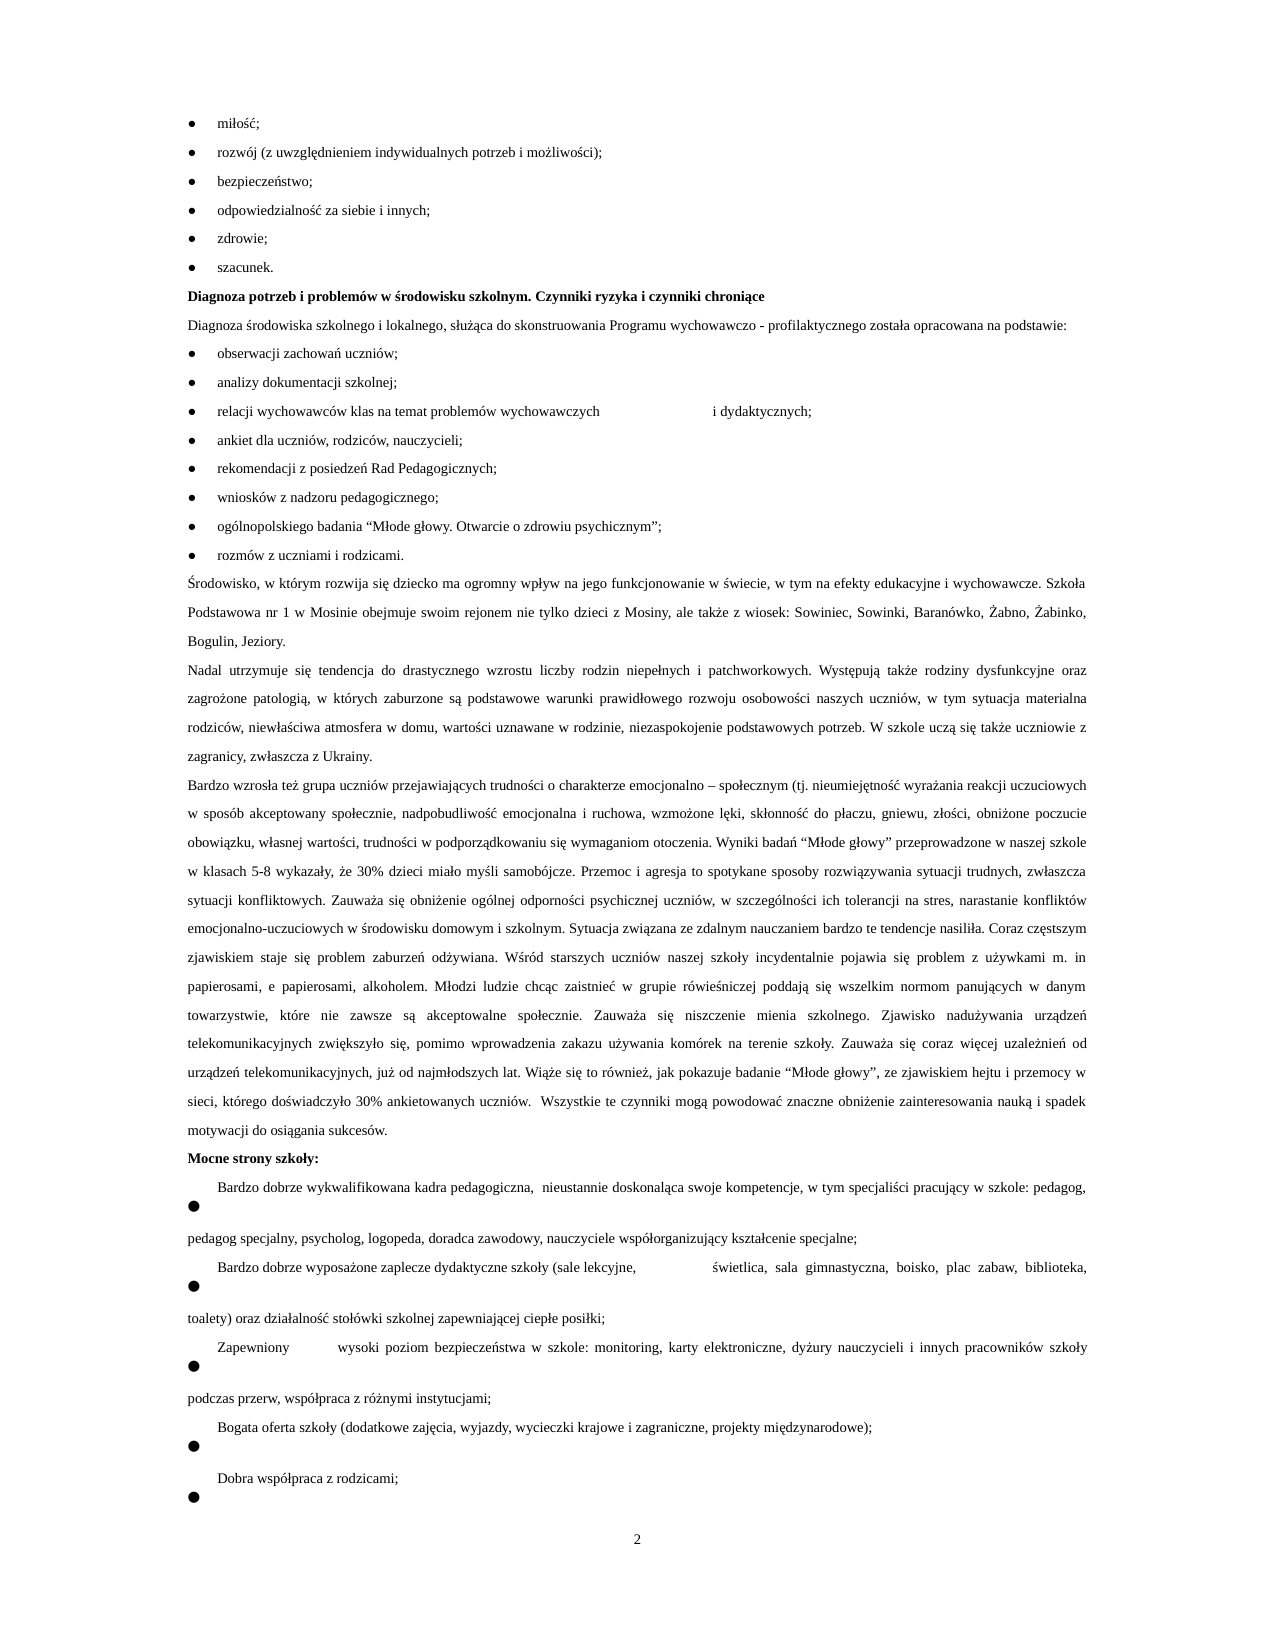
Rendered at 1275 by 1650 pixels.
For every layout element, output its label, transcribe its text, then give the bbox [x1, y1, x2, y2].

list Dobra współpraca z rodzicami; [187, 1458, 1087, 1509]
list obserwacji zachowań uczniów; [187, 333, 1087, 362]
text Bardzo wzrosła też grupa uczniów przejawiających trudności o charakterze emocjonalno – społecznym (tj. nieumiejętność wyrażania reakcji uczuciowych w sposób akceptowany społecznie, nadpobudliwość emocjonalna i ruchowa, wzmożone lęki, skłonność do płaczu, gniewu, złości, obniżone poczucie obowiązku, własnej wartości, trudności w podporządkowaniu się wymaganiom otoczenia. Wyniki badań “Młode głowy” przeprowadzone w naszej szkole w klasach 5-8 wykazały, że 30% dzieci miało myśli samobójcze. Przemoc i agresja to spotykane sposoby rozwiązywania sytuacji trudnych, zwłaszcza sytuacji konfliktowych. Zauważa się obniżenie ogólnej odporności psychicznej uczniów, w szczególności ich tolerancji na stres, narastanie konfliktów emocjonalno-uczuciowych w środowisku domowym i szkolnym. Sytuacja związana ze zdalnym nauczaniem bardzo te tendencje nasiliła. Coraz częstszym zjawiskiem staje się problem zaburzeń odżywiana. Wśród starszych uczniów naszej szkoły incydentalnie pojawia się problem z używkami m. in papierosami, e papierosami, alkoholem. Młodzi ludzie chcąc zaistnieć w grupie rówieśniczej poddają się wszelkim normom panujących w danym towarzystwie, które nie zawsze są akceptowalne społecznie. Zauważa się niszczenie mienia szkolnego. Zjawisko nadużywania urządzeń telekomunikacyjnych zwiększyło się, pomimo wprowadzenia zakazu używania komórek na terenie szkoły. Zauważa się coraz więcej uzależnień od urządzeń telekomunikacyjnych, już od najmłodszych lat. Wiąże się to również, jak pokazuje badanie “Młode głowy”, ze zjawiskiem hejtu i przemocy w sieci, którego doświadczyło 30% ankietowanych uczniów. Wszystkie te czynniki mogą powodować znaczne obniżenie zainteresowania nauką i spadek motywacji do osiągania sukcesów. [187, 764, 1087, 1138]
list analizy dokumentacji szkolnej; [187, 362, 1087, 391]
list rozmów z uczniami i rodzicami. [187, 534, 1087, 563]
list rozwój (z uwzględnieniem indywidualnych potrzeb i możliwości); [187, 132, 1087, 161]
text Mocne strony szkoły: [187, 1138, 1087, 1167]
list Zapewniony wysoki poziom bezpieczeństwa w szkole: monitoring, karty elektroniczne, dyżury nauczycieli i innych pracowników szkoły podczas przerw, współpraca z różnymi instytucjami; [187, 1327, 1087, 1407]
text Diagnoza środowiska szkolnego i lokalnego, służąca do skonstruowania Programu wychowawczo - profilaktycznego została opracowana na podstawie: [187, 304, 1087, 333]
list ogólnopolskiego badania “Młode głowy. Otwarcie o zdrowiu psychicznym”; [187, 506, 1087, 534]
text Środowisko, w którym rozwija się dziecko ma ogromny wpływ na jego funkcjonowanie w świecie, w tym na efekty edukacyjne i wychowawcze. Szkoła Podstawowa nr 1 w Mosinie obejmuje swoim rejonem nie tylko dzieci z Mosiny, ale także z wiosek: Sowiniec, Sowinki, Baranówko, Żabno, Żabinko, Bogulin, Jeziory. [187, 563, 1087, 649]
list miłość; [187, 103, 1087, 132]
list Bardzo dobrze wyposażone zaplecze dydaktyczne szkoły (sale lekcyjne, świetlica, sala gimnastyczna, boisko, plac zabaw, biblioteka, toalety) oraz działalność stołówki szkolnej zapewniającej ciepłe posiłki; [187, 1247, 1087, 1327]
text Diagnoza potrzeb i problemów w środowisku szkolnym. Czynniki ryzyka i czynniki chroniące [187, 276, 1087, 304]
list relacji wychowawców klas na temat problemów wychowawczych i dydaktycznych; [187, 391, 1087, 419]
list odpowiedzialność za siebie i innych; [187, 189, 1087, 218]
list Bogata oferta szkoły (dodatkowe zajęcia, wyjazdy, wycieczki krajowe i zagraniczne, projekty międzynarodowe); [187, 1407, 1087, 1458]
list wniosków z nadzoru pedagogicznego; [187, 477, 1087, 506]
text Nadal utrzymuje się tendencja do drastycznego wzrostu liczby rodzin niepełnych i patchworkowych. Występują także rodziny dysfunkcyjne oraz zagrożone patologią, w których zaburzone są podstawowe warunki prawidłowego rozwoju osobowości naszych uczniów, w tym sytuacja materialna rodziców, niewłaściwa atmosfera w domu, wartości uznawane w rodzinie, niezaspokojenie podstawowych potrzeb. W szkole uczą się także uczniowie z zagranicy, zwłaszcza z Ukrainy. [187, 649, 1087, 764]
list rekomendacji z posiedzeń Rad Pedagogicznych; [187, 448, 1087, 477]
list ankiet dla uczniów, rodziców, nauczycieli; [187, 419, 1087, 448]
list szacunek. [187, 247, 1087, 276]
list bezpieczeństwo; [187, 161, 1087, 189]
list zdrowie; [187, 218, 1087, 247]
list Bardzo dobrze wykwalifikowana kadra pedagogiczna, nieustannie doskonaląca swoje kompetencje, w tym specjaliści pracujący w szkole: pedagog, pedagog specjalny, psycholog, logopeda, doradca zawodowy, nauczyciele współorganizujący kształcenie specjalne; [187, 1167, 1087, 1247]
